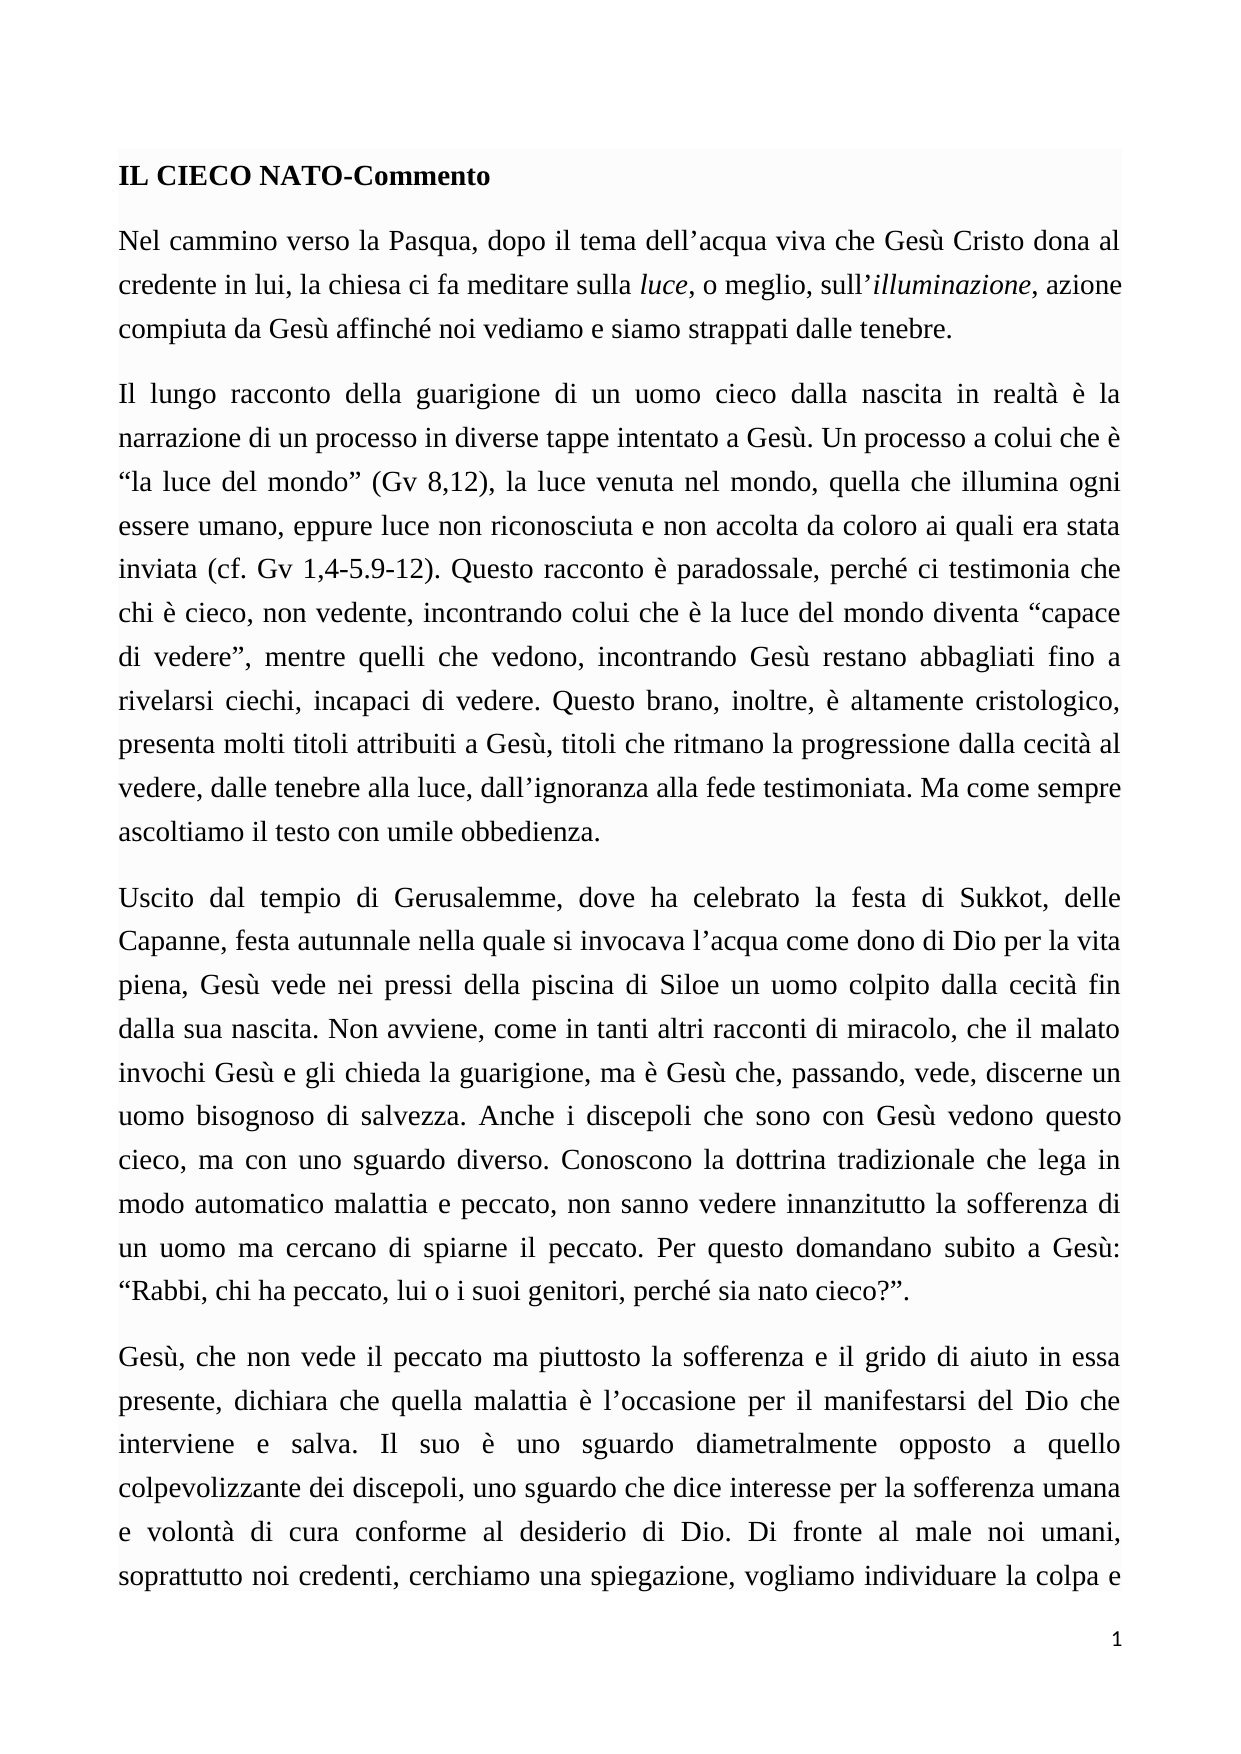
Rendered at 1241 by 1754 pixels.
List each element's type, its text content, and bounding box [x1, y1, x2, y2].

text Uscito dal tempio di Gerusalemme, dove ha celebrato la festa di Sukkot, delle Capanne, festa autunnale nella quale si invocava l’acqua come dono di Dio per la vita piena, Gesù vede nei pressi della piscina di Siloe un uomo colpito dalla cecità fin dalla sua nascita. Non avviene, come in tanti altri racconti di miracolo, che il malato invochi Gesù e gli chieda la guarigione, ma è Gesù che, passando, vede, discerne un uomo bisognoso di salvezza. Anche i discepoli che sono con Gesù vedono questo cieco, ma con uno sguardo diverso. Conoscono la dottrina tradizionale che lega in modo automatico malattia e peccato, non sanno vedere innanzitutto la sofferenza di un uomo ma cercano di spiarne il peccato. Per questo domandano subito a Gesù: “Rabbi, chi ha peccato, lui o i suoi genitori, perché sia nato cieco?”. [118, 869, 1122, 1307]
text IL CIECO NATO-Commento [118, 148, 1122, 191]
text Il lungo racconto della guarigione di un uomo cieco dalla nascita in realtà è la narrazione di un processo in diverse tappe intentato a Gesù. Un processo a colui che è “la luce del mondo” (Gv 8,12), la luce venuta nel mondo, quella che illumina ogni essere umano, eppure luce non riconosciuta e non accolta da coloro ai quali era stata inviata (cf. Gv 1,4-5.9-12). Questo racconto è paradossale, perché ci testimonia che chi è cieco, non vedente, incontrando colui che è la luce del mondo diventa “capace di vedere”, mentre quelli che vedono, incontrando Gesù restano abbagliati fino a rivelarsi ciechi, incapaci di vedere. Questo brano, inoltre, è altamente cristologico, presenta molti titoli attribuiti a Gesù, titoli che ritmano la progressione dalla cecità al vedere, dalle tenebre alla luce, dall’ignoranza alla fede testimoniata. Ma come sempre ascoltiamo il testo con umile obbedienza. [118, 366, 1122, 848]
text Nel cammino verso la Pasqua, dopo il tema dell’acqua viva che Gesù Cristo dona al credente in lui, la chiesa ci fa meditare sulla luce, o meglio, sull’illuminazione, azione compiuta da Gesù affinché noi vediamo e siamo strappati dalle tenebre. [118, 213, 1122, 344]
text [118, 1329, 1122, 1591]
